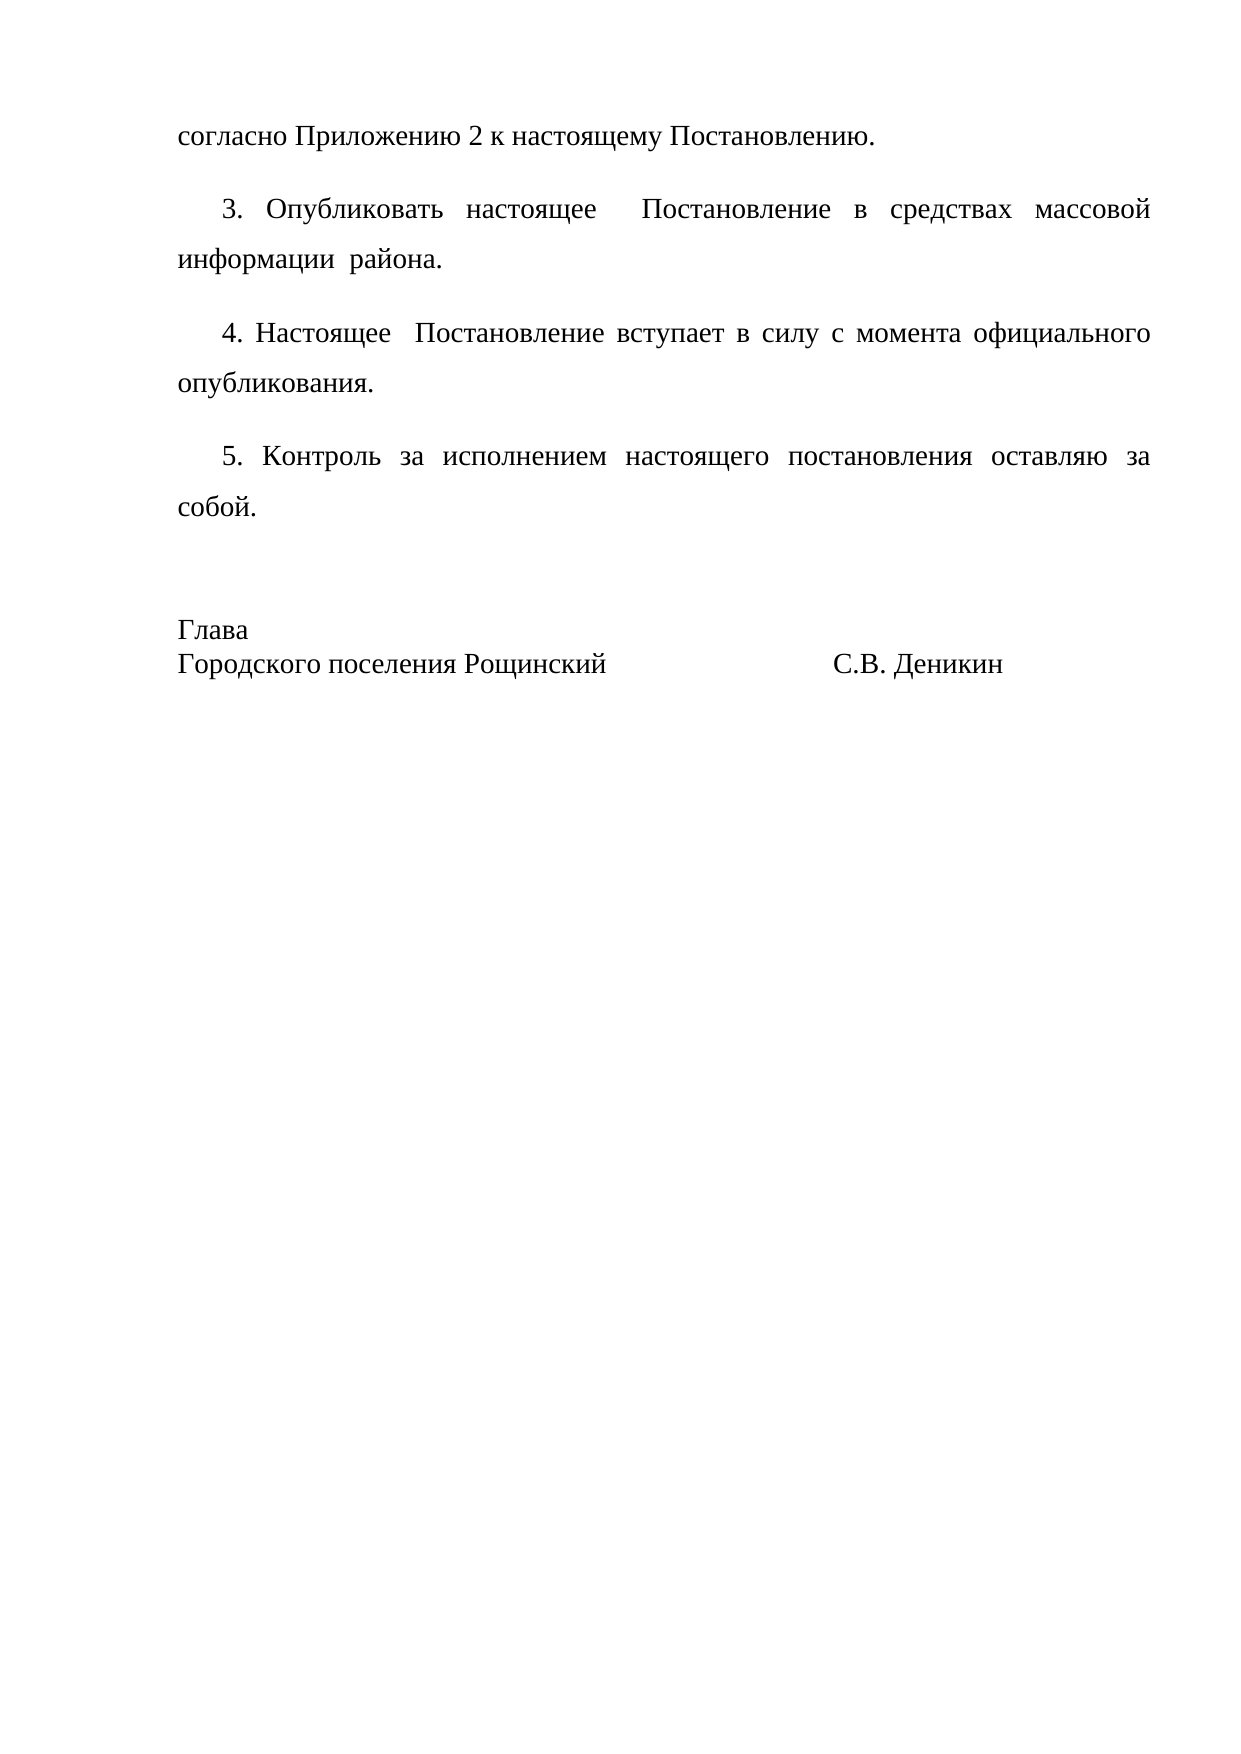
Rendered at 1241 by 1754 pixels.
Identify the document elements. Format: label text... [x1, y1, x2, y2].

text 5. Контроль за исполнением настоящего постановления оставляю за собой. [177, 438, 1152, 522]
text 3. Опубликовать настоящее Постановление в средствах массовой информации района. [177, 191, 1152, 275]
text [177, 118, 1152, 152]
text Глава [177, 612, 1152, 646]
text Городского поселения Рощинский С.В. Деникин [177, 646, 1152, 679]
text 4. Настоящее Постановление вступает в силу с момента официального опубликования. [177, 315, 1152, 399]
